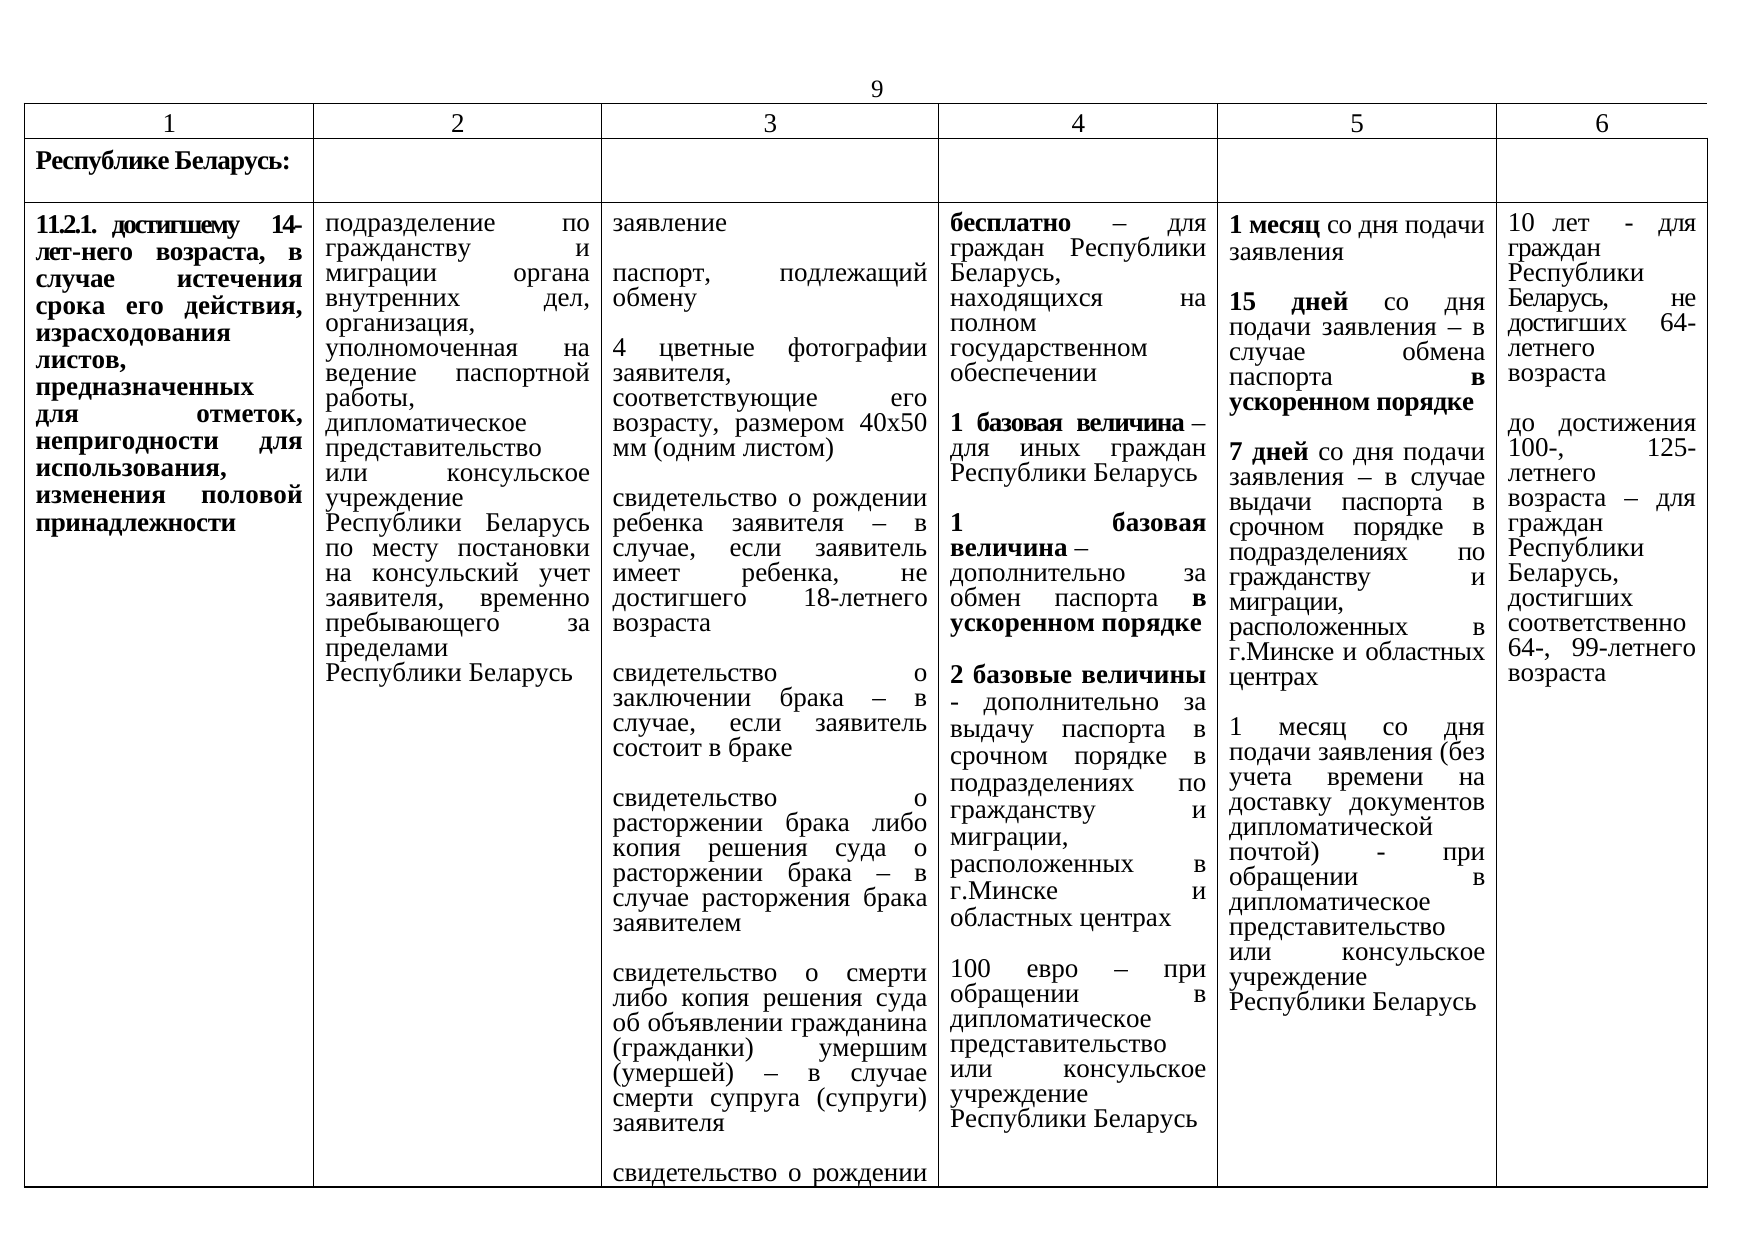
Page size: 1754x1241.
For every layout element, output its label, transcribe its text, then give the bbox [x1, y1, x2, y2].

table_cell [602, 203, 938, 1186]
table_header 6 [1497, 104, 1707, 137]
table_cell [1218, 139, 1496, 202]
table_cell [1218, 203, 1496, 1186]
table_cell [602, 139, 938, 202]
table_header 2 [314, 104, 601, 137]
table_cell [1497, 139, 1707, 202]
table_header 1 [25, 104, 313, 137]
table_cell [25, 139, 313, 202]
table_header 5 [1218, 104, 1496, 137]
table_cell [939, 203, 1217, 1186]
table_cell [25, 203, 313, 1186]
table_cell [939, 139, 1217, 202]
table_header 4 [939, 104, 1217, 137]
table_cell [1497, 203, 1707, 1186]
table_header 3 [602, 104, 938, 137]
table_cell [314, 203, 601, 1186]
table_cell [314, 139, 601, 202]
